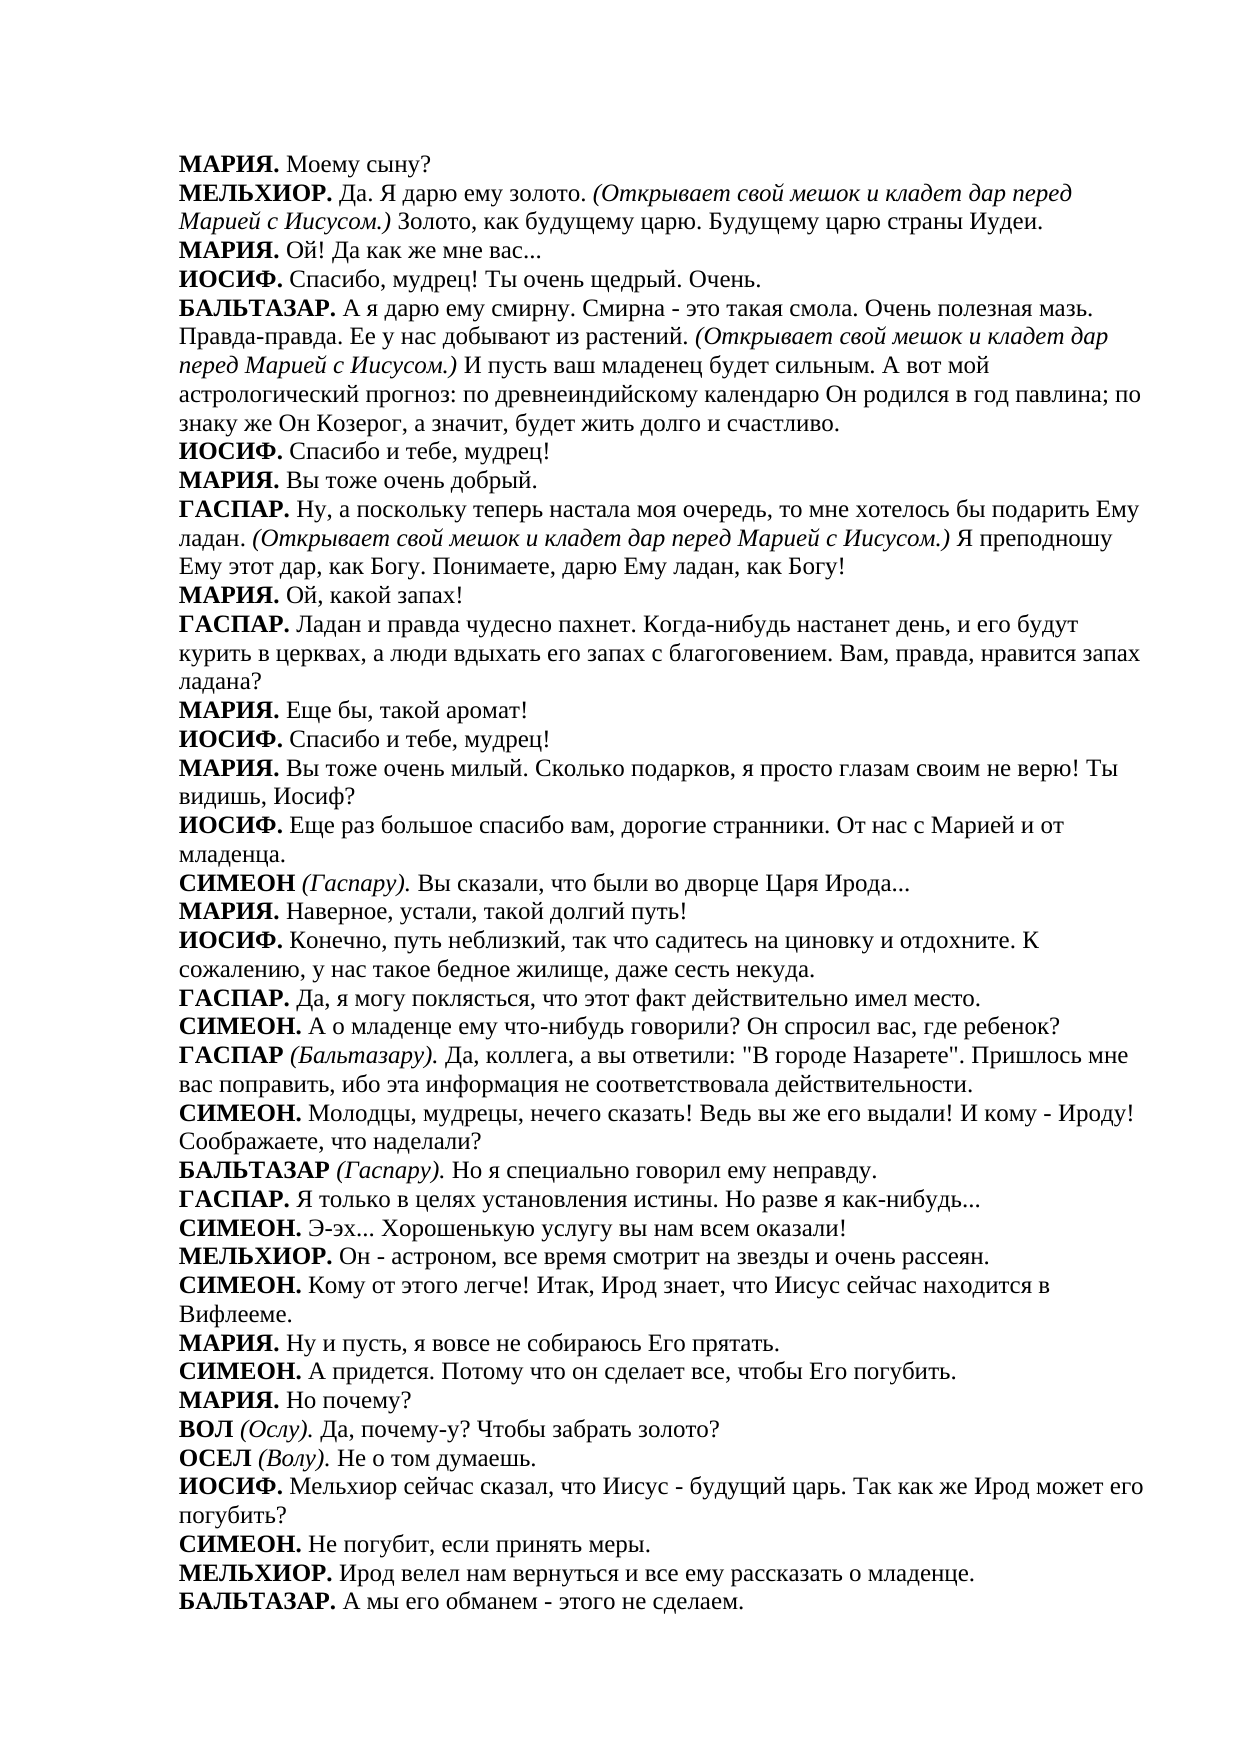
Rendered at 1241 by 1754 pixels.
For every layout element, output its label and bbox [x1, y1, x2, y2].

table_header [177, 118, 1152, 1617]
